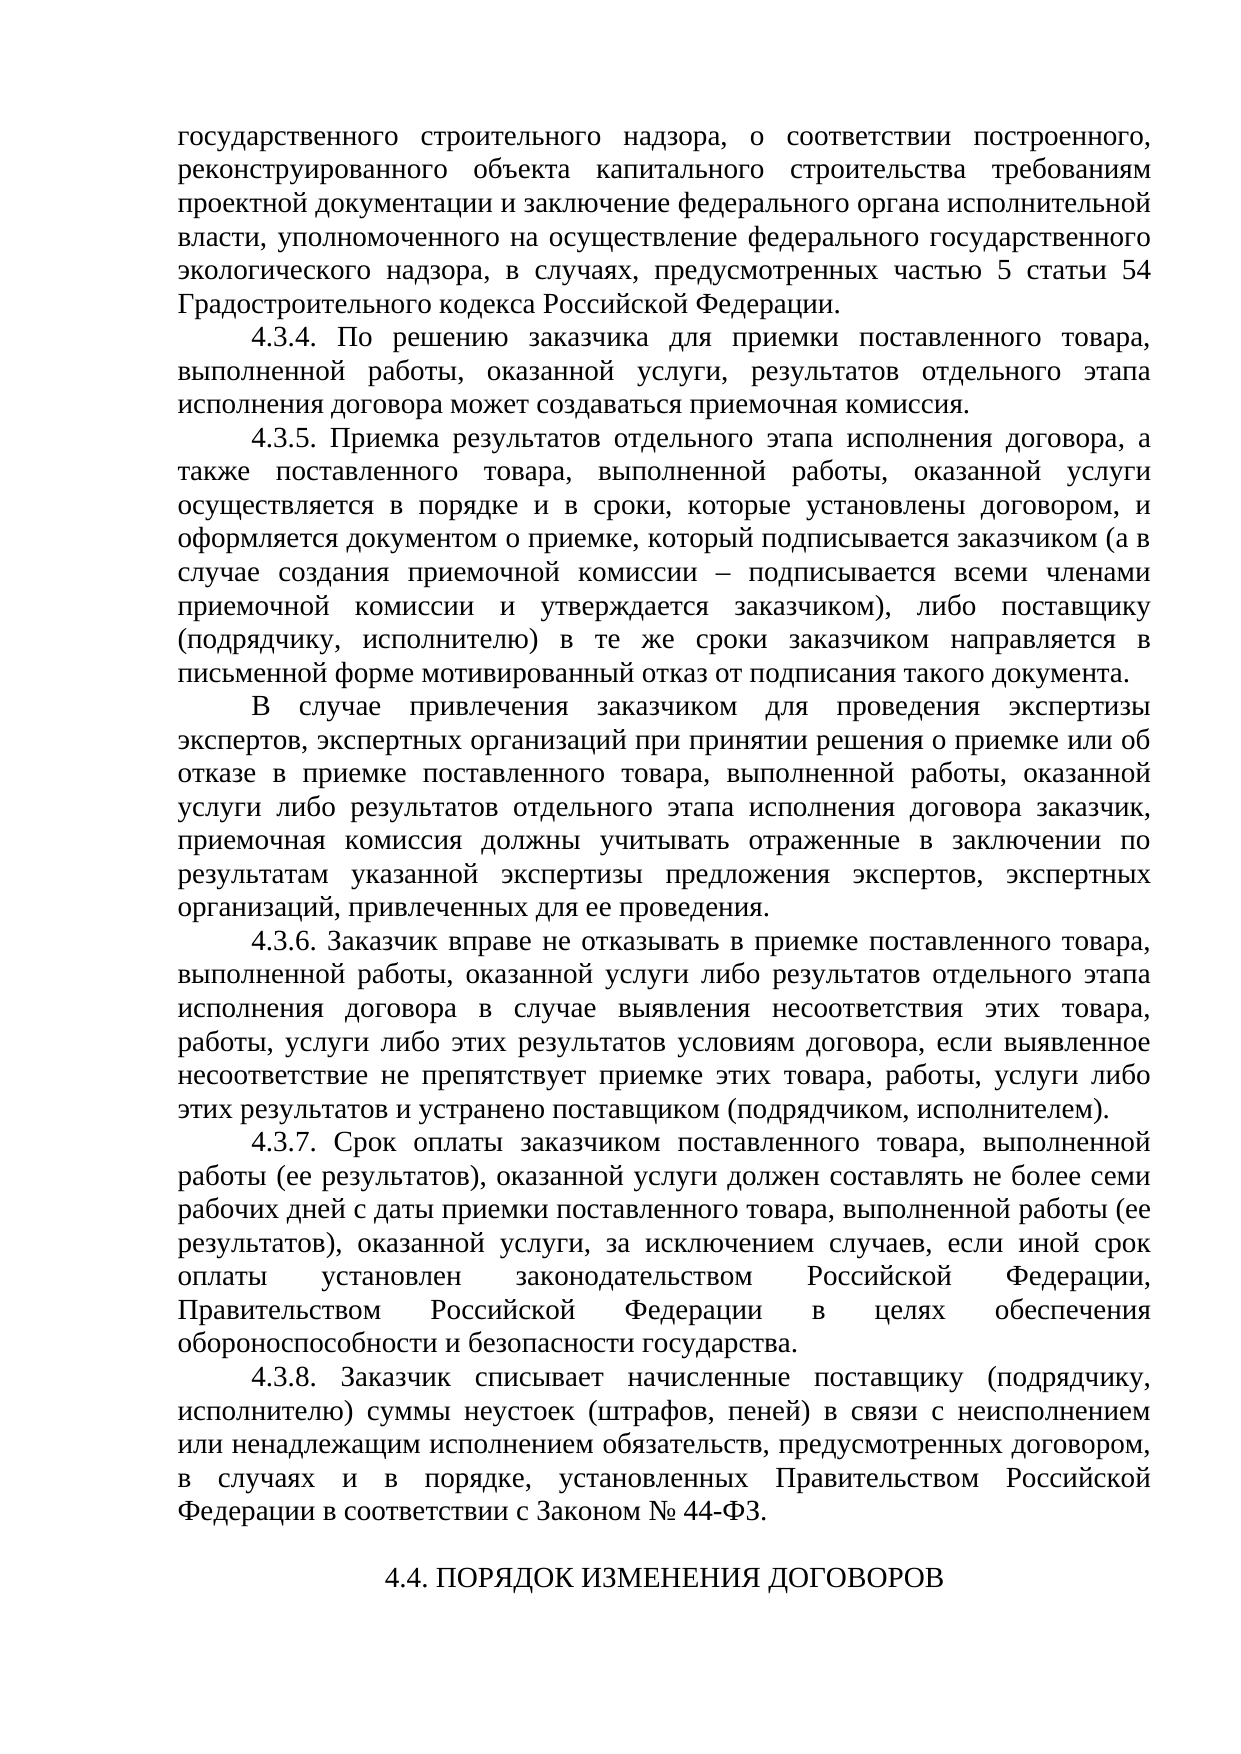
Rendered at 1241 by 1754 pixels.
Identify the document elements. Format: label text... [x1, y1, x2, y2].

text 4.4. ПОРЯДОК ИЗМЕНЕНИЯ ДОГОВОРОВ [177, 1560, 1152, 1594]
text 4.3.4. По решению заказчика для приемки поставленного товара, выполненной работы, оказанной услуги, результатов отдельного этапа исполнения договора может создаваться приемочная комиссия. [177, 319, 1152, 420]
text 4.3.6. Заказчик вправе не отказывать в приемке поставленного товара, выполненной работы, оказанной услуги либо результатов отдельного этапа исполнения договора в случае выявления несоответствия этих товара, работы, услуги либо этих результатов условиям договора, если выявленное несоответствие не препятствует приемке этих товара, работы, услуги либо этих результатов и устранено поставщиком (подрядчиком, исполнителем). [177, 923, 1152, 1124]
text 4.3.5. Приемка результатов отдельного этапа исполнения договора, а также поставленного товара, выполненной работы, оказанной услуги осуществляется в порядке и в сроки, которые установлены договором, и оформляется документом о приемке, который подписывается заказчиком (а в случае создания приемочной комиссии – подписывается всеми членами приемочной комиссии и утверждается заказчиком), либо поставщику (подрядчику, исполнителю) в те же сроки заказчиком направляется в письменной форме мотивированный отказ от подписания такого документа. [177, 420, 1152, 688]
text В случае привлечения заказчиком для проведения экспертизы экспертов, экспертных организаций при принятии решения о приемке или об отказе в приемке поставленного товара, выполненной работы, оказанной услуги либо результатов отдельного этапа исполнения договора заказчик, приемочная комиссия должны учитывать отраженные в заключении по результатам указанной экспертизы предложения экспертов, экспертных организаций, привлеченных для ее проведения. [177, 688, 1152, 923]
text 4.3.7. Срок оплаты заказчиком поставленного товара, выполненной работы (ее результатов), оказанной услуги должен составлять не более семи рабочих дней с даты приемки поставленного товара, выполненной работы (ее результатов), оказанной услуги, за исключением случаев, если иной срок оплаты установлен законодательством Российской Федерации, Правительством Российской Федерации в целях обеспечения обороноспособности и безопасности государства. [177, 1124, 1152, 1359]
text 4.3.8. Заказчик списывает начисленные поставщику (подрядчику, исполнителю) суммы неустоек (штрафов, пеней) в связи с неисполнением или ненадлежащим исполнением обязательств, предусмотренных договором, в случаях и в порядке, установленных Правительством Российской Федерации в соответствии с Законом № 44-ФЗ. [177, 1359, 1152, 1527]
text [177, 118, 1152, 319]
